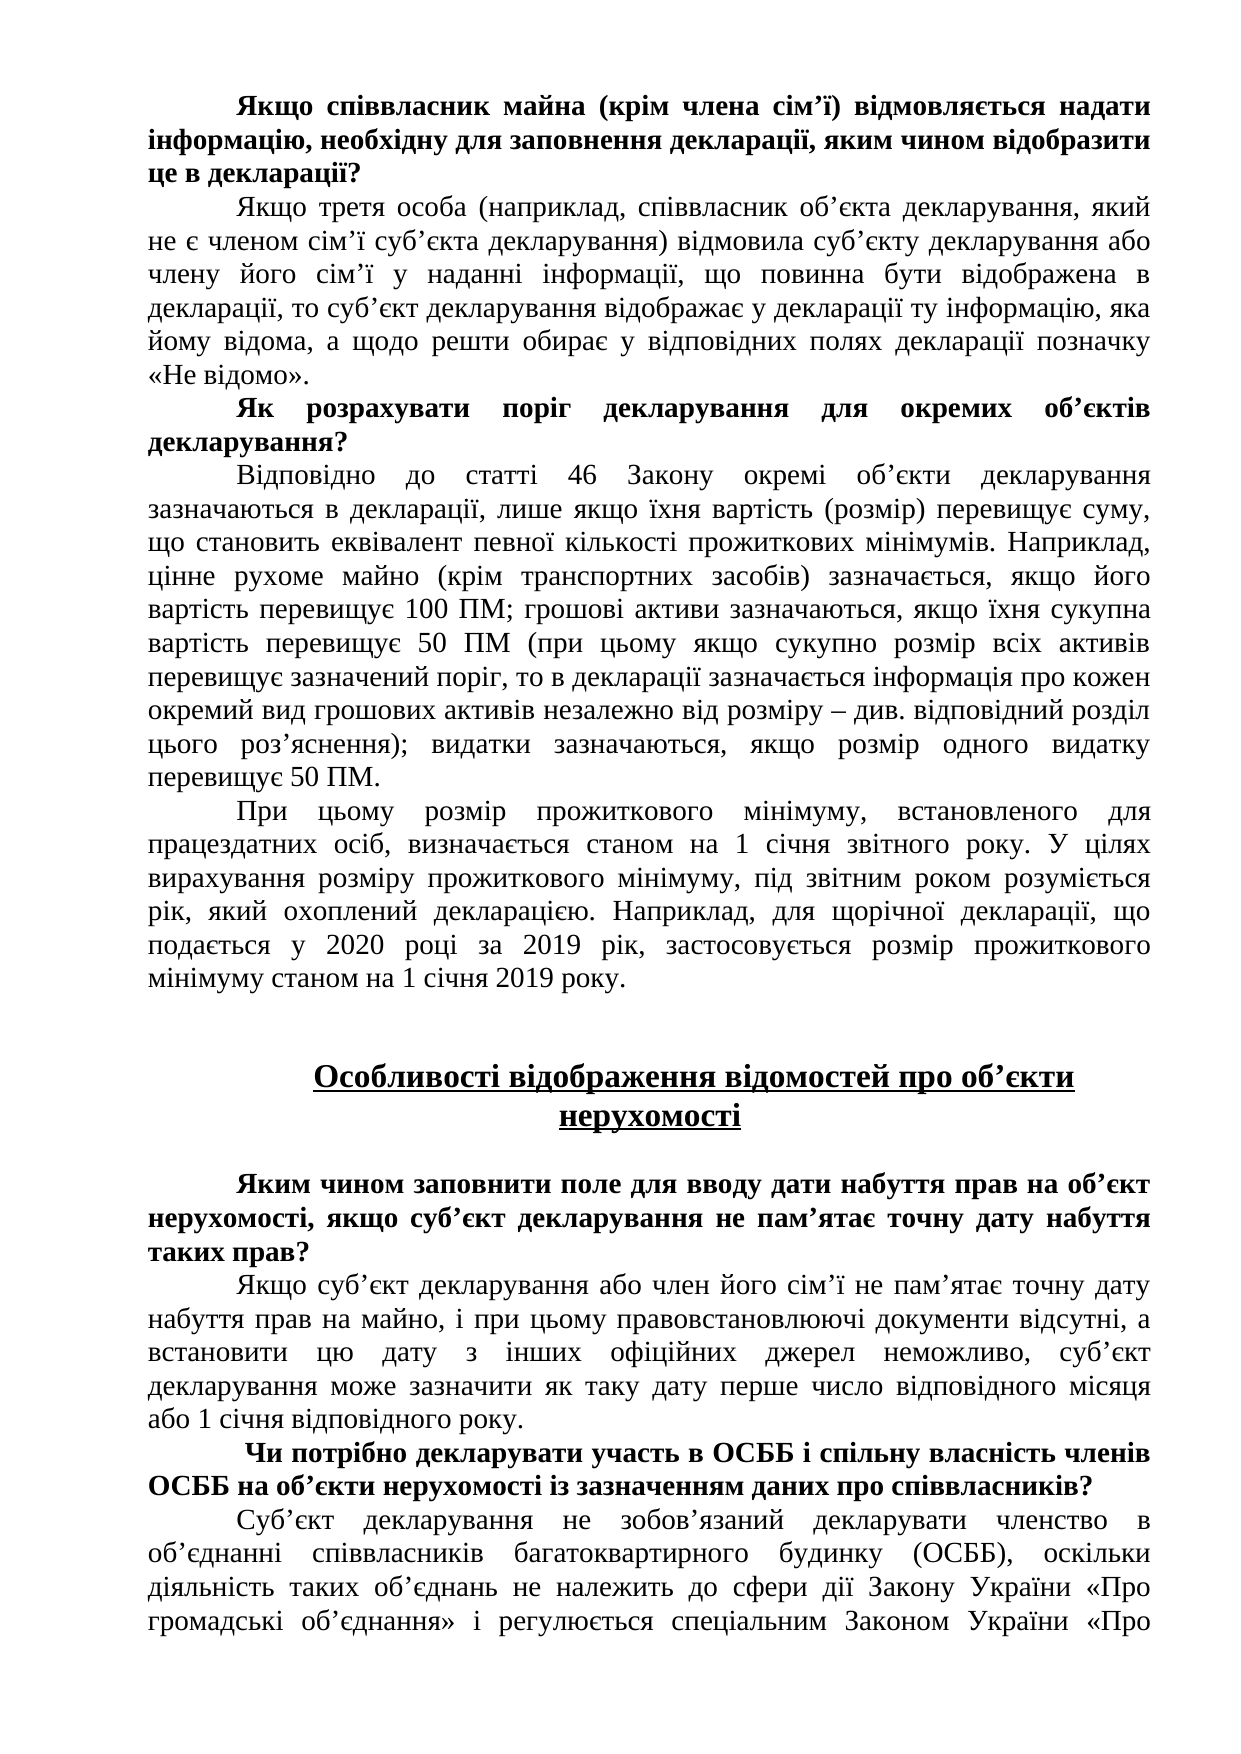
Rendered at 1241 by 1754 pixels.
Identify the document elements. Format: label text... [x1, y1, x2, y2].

text Відповідно до статті 46 Закону окремі об’єкти декларування зазначаються в декларації, лише якщо їхня вартість (розмір) перевищує суму, що становить еквівалент певної кількості прожиткових мінімумів. Наприклад, цінне рухоме майно (крім транспортних засобів) зазначається, якщо його вартість перевищує 100 ПМ; грошові активи зазначаються, якщо їхня сукупна вартість перевищує 50 ПМ (при цьому якщо сукупно розмір всіх активів перевищує зазначений поріг, то в декларації зазначається інформація про кожен окремий вид грошових активів незалежно від розміру – див. відповідний розділ цього роз’яснення); видатки зазначаються, якщо розмір одного видатку перевищує 50 ПМ. [148, 457, 1152, 793]
text Якщо суб’єкт декларування або член його сім’ї не пам’ятає точну дату набуття прав на майно, і при цьому правовстановлюючі документи відсутні, а встановити цю дату з інших офіційних джерел неможливо, суб’єкт декларування може зазначити як таку дату перше число відповідного місяця або 1 січня відповідного року. [148, 1267, 1152, 1435]
text Якщо третя особа (наприклад, співвласник об’єкта декларування, який не є членом сім’ї суб’єкта декларування) відмовила суб’єкту декларування або члену його сім’ї у наданні інформації, що повинна бути відображена в декларації, то суб’єкт декларування відображає у декларації ту інформацію, яка йому відома, а щодо решти обирає у відповідних полях декларації позначку «Не відомо». [148, 189, 1152, 390]
text Особливості відображення відомостей про об’єкти нерухомості [148, 1056, 1152, 1133]
text Яким чином заповнити поле для вводу дати набуття прав на об’єкт нерухомості, якщо суб’єкт декларування не пам’ятає точну дату набуття таких прав? [148, 1167, 1152, 1267]
text Чи потрібно декларувати участь в ОСББ і спільну власність членів ОСББ на об’єкти нерухомості із зазначенням даних про співвласників? [148, 1435, 1152, 1502]
text Як розрахувати поріг декларування для окремих об’єктів декларування? [148, 390, 1152, 457]
text Якщо співвласник майна (крім члена сім’ї) відмовляється надати інформацію, необхідну для заповнення декларації, яким чином відобразити це в декларації? [148, 88, 1152, 189]
text При цьому розмір прожиткового мінімуму, встановленого для працездатних осіб, визначається станом на 1 січня звітного року. У цілях вирахування розміру прожиткового мінімуму, під звітним роком розуміється рік, який охоплений декларацією. Наприклад, для щорічної декларації, що подається у 2020 році за 2019 рік, застосовується розмір прожиткового мінімуму станом на 1 січня 2019 року. [148, 793, 1152, 994]
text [148, 1502, 1152, 1636]
